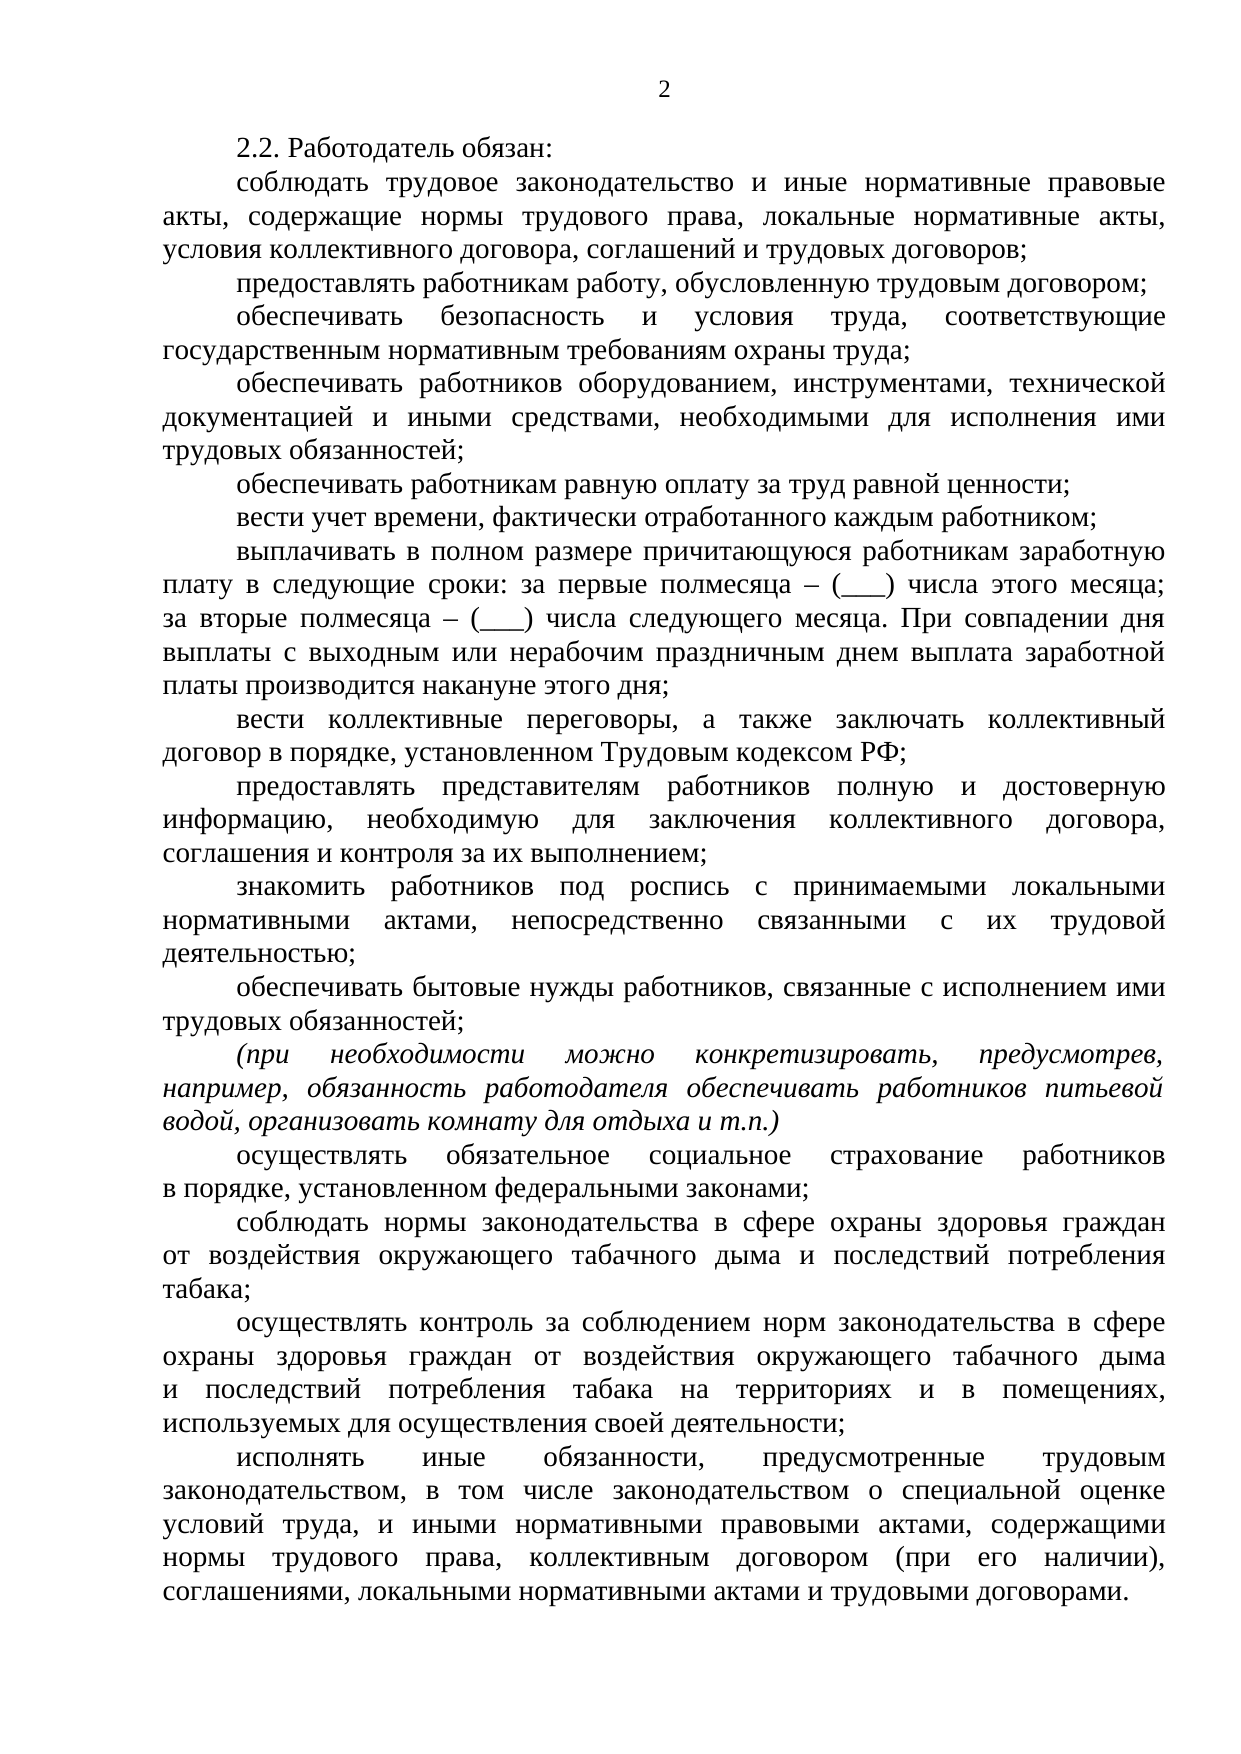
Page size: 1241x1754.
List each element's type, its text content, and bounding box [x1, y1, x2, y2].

text вести коллективные переговоры, а также заключать коллективный договор в порядке, установленном Трудовым кодексом РФ; [162, 701, 1166, 768]
text обеспечивать работников оборудованием, инструментами, технической документацией и иными средствами, необходимыми для исполнения ими трудовых обязанностей; [162, 365, 1166, 466]
text обеспечивать безопасность и условия труда, соответствующие государственным нормативным требованиям охраны труда; [162, 298, 1166, 365]
text осуществлять обязательное социальное страхование работников в порядке, установленном федеральными законами; [162, 1137, 1166, 1204]
text предоставлять представителям работников полную и достоверную информацию, необходимую для заключения коллективного договора, соглашения и контроля за их выполнением; [162, 768, 1166, 868]
text предоставлять работникам работу, обусловленную трудовым договором; [162, 265, 1166, 298]
text осуществлять контроль за соблюдением норм законодательства в сфере охраны здоровья граждан от воздействия окружающего табачного дыма и последствий потребления табака на территориях и в помещениях, используемых для осуществления своей деятельности; [162, 1304, 1166, 1439]
text обеспечивать работникам равную оплату за труд равной ценности; [162, 466, 1166, 499]
text (при необходимости можно конкретизировать, предусмотрев, например, обязанность работодателя обеспечивать работников питьевой водой, организовать комнату для отдыха и т.п.) [162, 1036, 1166, 1137]
text обеспечивать бытовые нужды работников, связанные с исполнением ими трудовых обязанностей; [162, 969, 1166, 1036]
text выплачивать в полном размере причитающуюся работникам заработную плату в следующие сроки: за первые полмесяца – (___) числа этого месяца; за вторые полмесяца – (___) числа следующего месяца. При совпадении дня выплаты с выходным или нерабочим праздничным днем выплата заработной платы производится накануне этого дня; [162, 533, 1166, 701]
text соблюдать нормы законодательства в сфере охраны здоровья граждан от воздействия окружающего табачного дыма и последствий потребления табака; [162, 1204, 1166, 1304]
text исполнять иные обязанности, предусмотренные трудовым законодательством, в том числе законодательством о специальной оценке условий труда, и иными нормативными правовыми актами, содержащими нормы трудового права, коллективным договором (при его наличии), соглашениями, локальными нормативными актами и трудовыми договорами. [162, 1439, 1166, 1606]
text 2.2. Работодатель обязан: [162, 131, 1166, 164]
text знакомить работников под роспись с принимаемыми локальными нормативными актами, непосредственно связанными с их трудовой деятельностью; [162, 868, 1166, 969]
text вести учет времени, фактически отработанного каждым работником; [162, 499, 1166, 533]
text соблюдать трудовое законодательство и иные нормативные правовые акты, содержащие нормы трудового права, локальные нормативные акты, условия коллективного договора, соглашений и трудовых договоров; [162, 164, 1166, 265]
